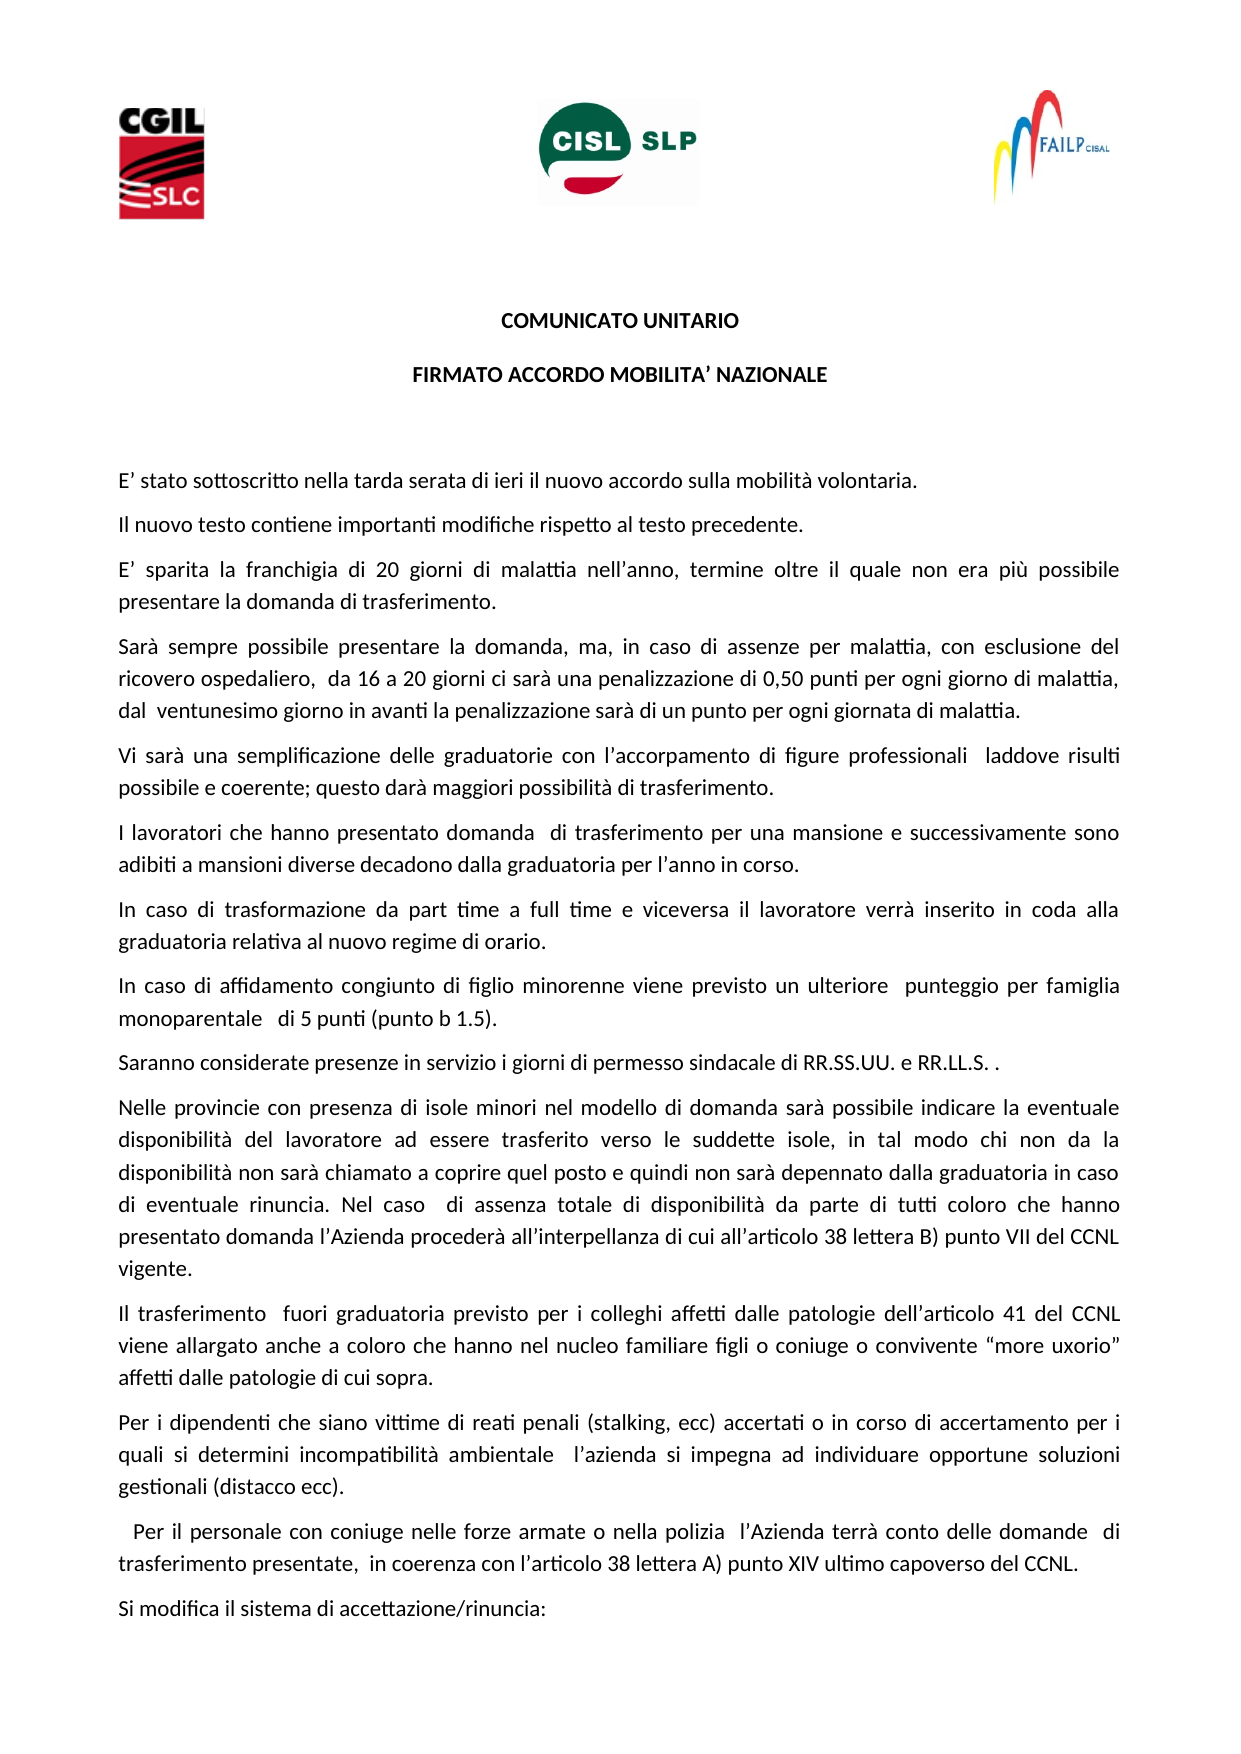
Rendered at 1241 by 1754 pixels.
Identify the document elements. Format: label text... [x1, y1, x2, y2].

text Per i dipendenti che siano vittime di reati penali (stalking, ecc) accertati o in corso di accertamento per i quali si determini incompatibilità ambientale l’azienda si impegna ad individuare opportune soluzioni gestionali (distacco ecc). [118, 1408, 1122, 1500]
text Il trasferimento fuori graduatoria previsto per i colleghi affetti dalle patologie dell’articolo 41 del CCNL viene allargato anche a coloro che hanno nel nucleo familiare figli o coniuge o convivente “more uxorio” affetti dalle patologie di cui sopra. [118, 1299, 1122, 1391]
text Nelle provincie con presenza di isole minori nel modello di domanda sarà possibile indicare la eventuale disponibilità del lavoratore ad essere trasferito verso le suddette isole, in tal modo chi non da la disponibilità non sarà chiamato a coprire quel posto e quindi non sarà depennato dalla graduatoria in caso di eventuale rinuncia. Nel caso di assenza totale di disponibilità da parte di tutti coloro che hanno presentato domanda l’Azienda procederà all’interpellanza di cui all’articolo 38 lettera B) punto VII del CCNL vigente. [118, 1093, 1122, 1282]
text Si modifica il sistema di accettazione/rinuncia: [118, 1594, 1122, 1622]
text E’ sparita la franchigia di 20 giorni di malattia nell’anno, termine oltre il quale non era più possibile presentare la domanda di trasferimento. [118, 555, 1122, 615]
text I lavoratori che hanno presentato domanda di trasferimento per una mansione e successivamente sono adibiti a mansioni diverse decadono dalla graduatoria per l’anno in corso. [118, 818, 1122, 878]
text Per il personale con coniuge nelle forze armate o nella polizia l’Azienda terrà conto delle domande di trasferimento presentate, in coerenza con l’articolo 38 lettera A) punto XIV ultimo capoverso del CCNL. [118, 1517, 1122, 1577]
text Vi sarà una semplificazione delle graduatorie con l’accorpamento di figure professionali laddove risulti possibile e coerente; questo darà maggiori possibilità di trasferimento. [118, 741, 1122, 801]
text Il nuovo testo contiene importanti modifiche rispetto al testo precedente. [118, 510, 1122, 538]
text Sarà sempre possibile presentare la domanda, ma, in caso di assenze per malattia, con esclusione del ricovero ospedaliero, da 16 a 20 giorni ci sarà una penalizzazione di 0,50 punti per ogni giorno di malattia, dal ventunesimo giorno in avanti la penalizzazione sarà di un punto per ogni giornata di malattia. [118, 632, 1122, 724]
text FIRMATO ACCORDO MOBILITA’ NAZIONALE [118, 360, 1122, 388]
picture [118, 108, 206, 221]
text In caso di affidamento congiunto di figlio minorenne viene previsto un ulteriore punteggio per famiglia monoparentale di 5 punti (punto b 1.5). [118, 972, 1122, 1032]
text In caso di trasformazione da part time a full time e viceversa il lavoratore verrà inserito in coda alla graduatoria relativa al nuovo regime di orario. [118, 895, 1122, 955]
text COMUNICATO UNITARIO [118, 307, 1122, 335]
picture [536, 99, 700, 206]
picture [993, 90, 1110, 206]
text E’ stato sottoscritto nella tarda serata di ieri il nuovo accordo sulla mobilità volontaria. [118, 466, 1122, 494]
text Saranno considerate presenze in servizio i giorni di permesso sindacale di RR.SS.UU. e RR.LL.S. . [118, 1048, 1122, 1077]
